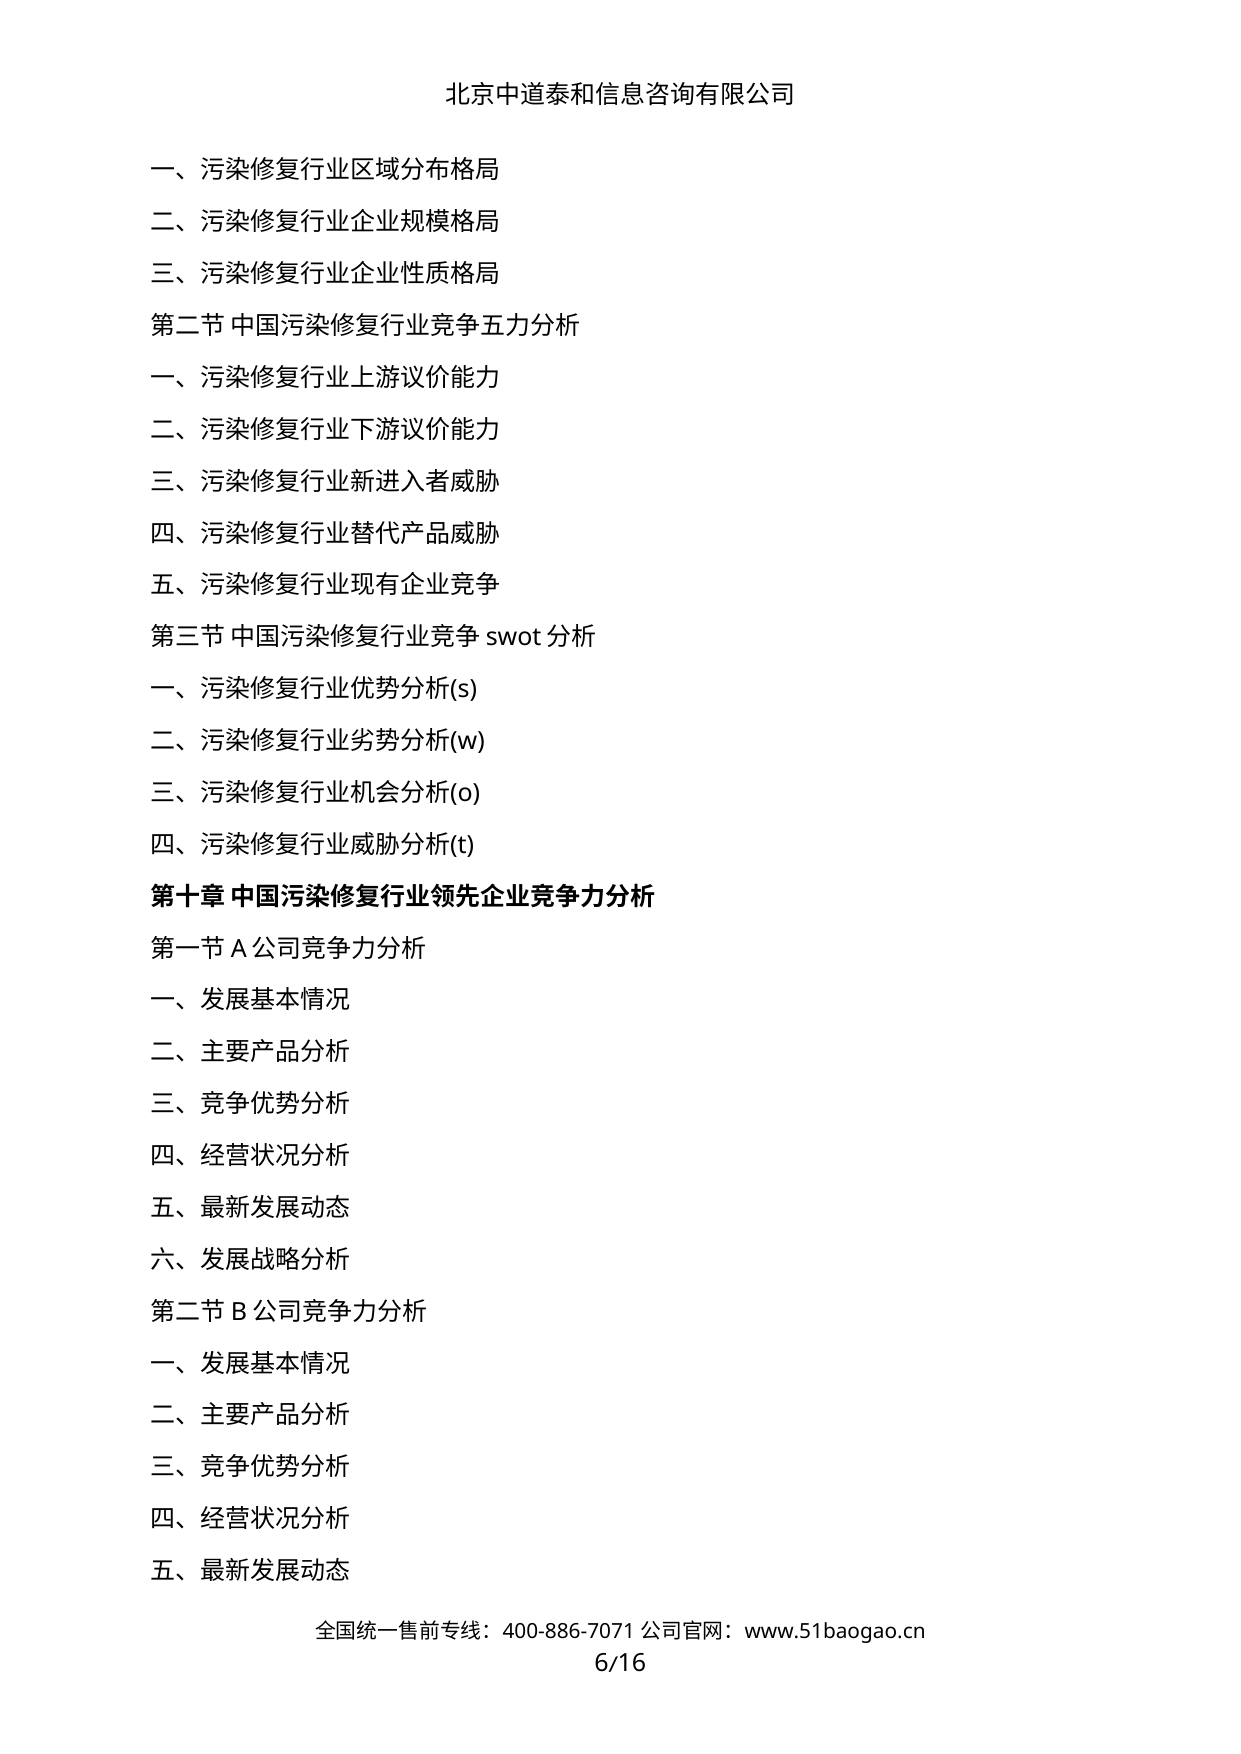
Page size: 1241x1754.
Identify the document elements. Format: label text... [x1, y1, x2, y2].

text 四、经营状况分析 [150, 1499, 1090, 1535]
text 三、污染修复行业企业性质格局 [150, 254, 1090, 290]
text 一、污染修复行业区域分布格局 [150, 150, 1090, 186]
text 第一节 A公司竞争力分析 [150, 928, 1090, 964]
text 三、竞争优势分析 [150, 1084, 1090, 1120]
text 第十章 中国污染修复行业领先企业竞争力分析 [150, 876, 1090, 912]
text 三、竞争优势分析 [150, 1447, 1090, 1483]
text 二、主要产品分析 [150, 1395, 1090, 1431]
text 一、发展基本情况 [150, 1343, 1090, 1379]
text 二、主要产品分析 [150, 1032, 1090, 1068]
text 第三节 中国污染修复行业竞争swot分析 [150, 617, 1090, 653]
text 四、污染修复行业威胁分析(t) [150, 824, 1090, 861]
text 第二节 B公司竞争力分析 [150, 1291, 1090, 1327]
text 二、污染修复行业下游议价能力 [150, 409, 1090, 446]
text 四、经营状况分析 [150, 1136, 1090, 1172]
text 四、污染修复行业替代产品威胁 [150, 513, 1090, 549]
text 五、最新发展动态 [150, 1187, 1090, 1224]
text 二、污染修复行业劣势分析(w) [150, 721, 1090, 757]
text 一、污染修复行业上游议价能力 [150, 357, 1090, 394]
text 三、污染修复行业新进入者威胁 [150, 461, 1090, 497]
text 二、污染修复行业企业规模格局 [150, 202, 1090, 238]
text 六、发展战略分析 [150, 1239, 1090, 1276]
text 五、污染修复行业现有企业竞争 [150, 565, 1090, 601]
text 五、最新发展动态 [150, 1551, 1090, 1587]
text 第二节 中国污染修复行业竞争五力分析 [150, 306, 1090, 342]
text 三、污染修复行业机会分析(o) [150, 772, 1090, 809]
text 一、污染修复行业优势分析(s) [150, 669, 1090, 705]
text 一、发展基本情况 [150, 980, 1090, 1016]
